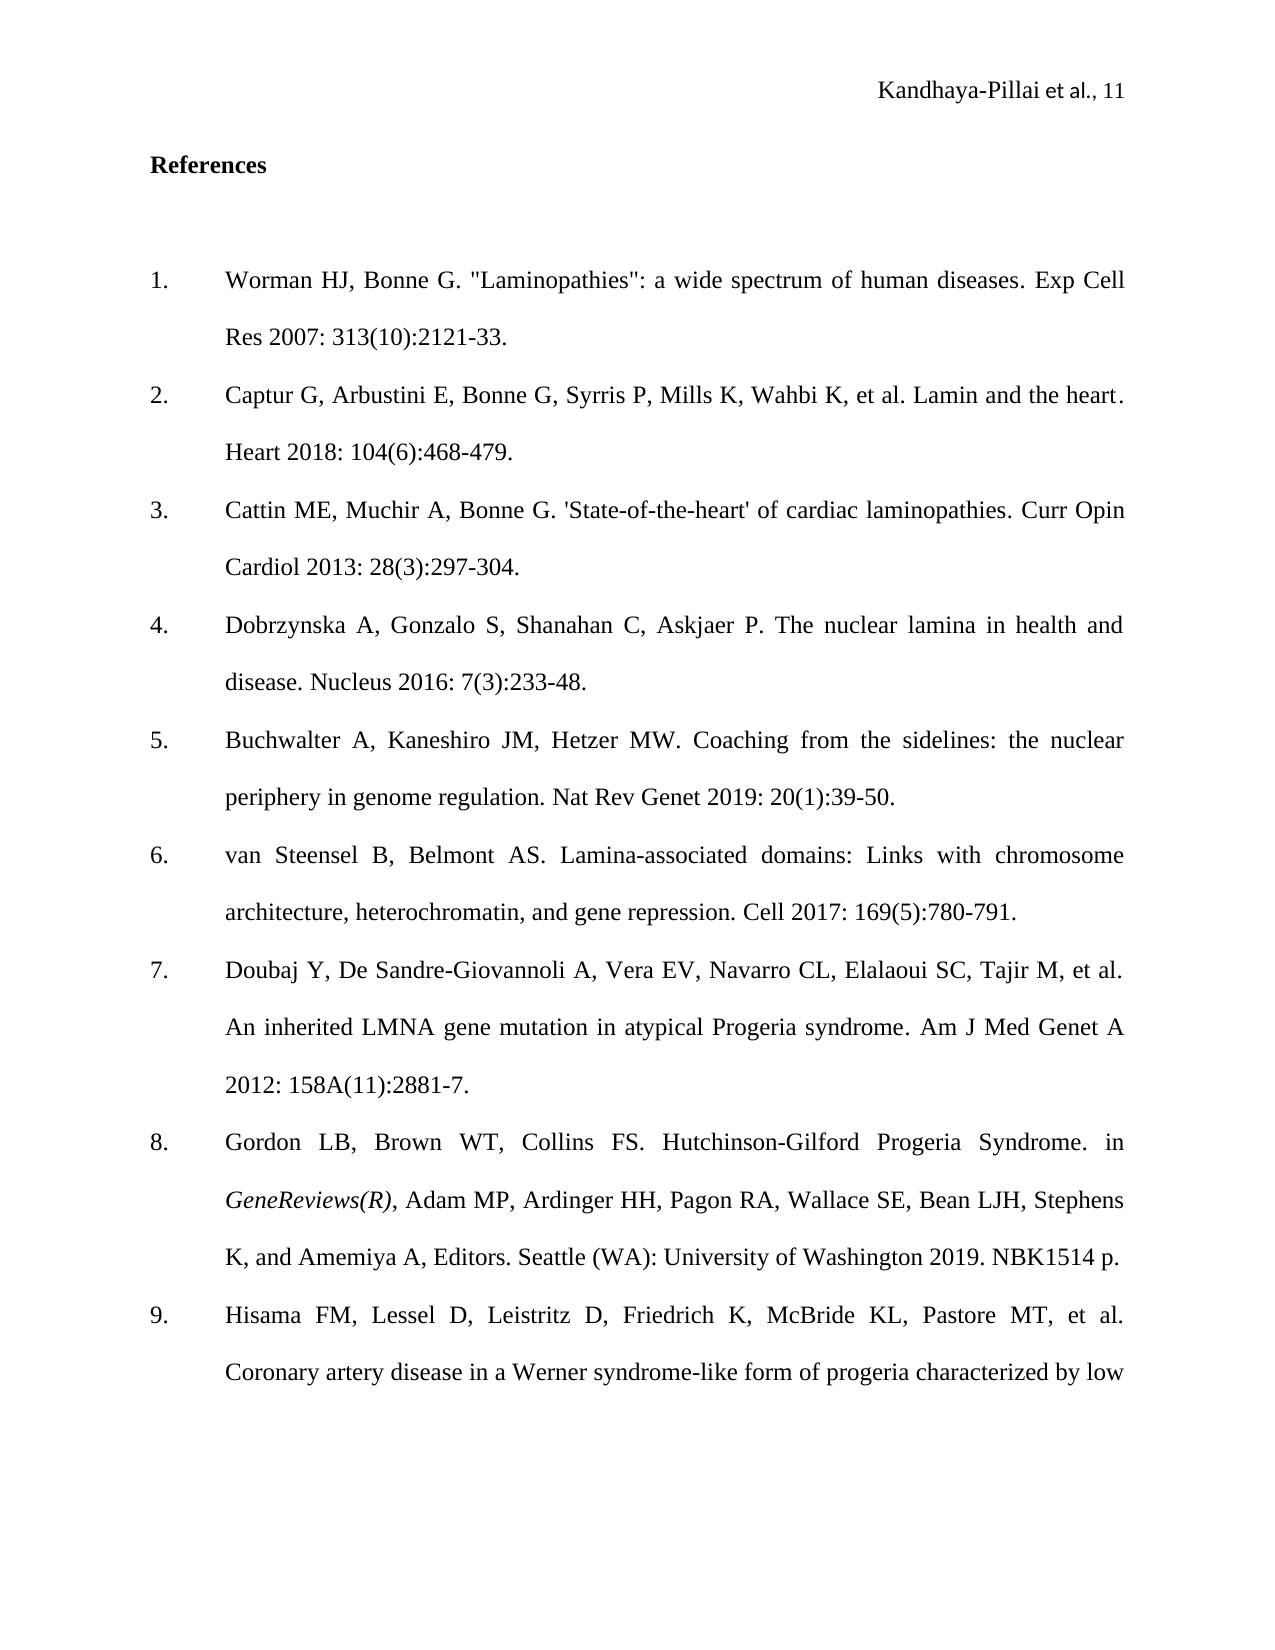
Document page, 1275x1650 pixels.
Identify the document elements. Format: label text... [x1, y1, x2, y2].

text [150, 1300, 1125, 1386]
text 4. Dobrzynska A, Gonzalo S, Shanahan C, Askjaer P. The nuclear lamina in health and disease. Nucleus 2016: 7(3):233-48. [150, 610, 1125, 696]
text References [150, 150, 1125, 179]
text 3. Cattin ME, Muchir A, Bonne G. 'State-of-the-heart' of cardiac laminopathies. Curr Opin Cardiol 2013: 28(3):297-304. [150, 495, 1125, 581]
text 8. Gordon LB, Brown WT, Collins FS. Hutchinson-Gilford Progeria Syndrome. in GeneReviews(R), Adam MP, Ardinger HH, Pagon RA, Wallace SE, Bean LJH, Stephens K, and Amemiya A, Editors. Seattle (WA): University of Washington 2019. NBK1514 p. [150, 1127, 1125, 1271]
text 6. van Steensel B, Belmont AS. Lamina-associated domains: Links with chromosome architecture, heterochromatin, and gene repression. Cell 2017: 169(5):780-791. [150, 840, 1125, 926]
text 5. Buchwalter A, Kaneshiro JM, Hetzer MW. Coaching from the sidelines: the nuclear periphery in genome regulation. Nat Rev Genet 2019: 20(1):39-50. [150, 725, 1125, 811]
text 2. Captur G, Arbustini E, Bonne G, Syrris P, Mills K, Wahbi K, et al. Lamin and the heart. Heart 2018: 104(6):468-479. [150, 380, 1125, 466]
text 7. Doubaj Y, De Sandre-Giovannoli A, Vera EV, Navarro CL, Elalaoui SC, Tajir M, et al. An inherited LMNA gene mutation in atypical Progeria syndrome. Am J Med Genet A 2012: 158A(11):2881-7. [150, 955, 1125, 1099]
text 1. Worman HJ, Bonne G. "Laminopathies": a wide spectrum of human diseases. Exp Cell Res 2007: 313(10):2121-33. [150, 265, 1125, 351]
